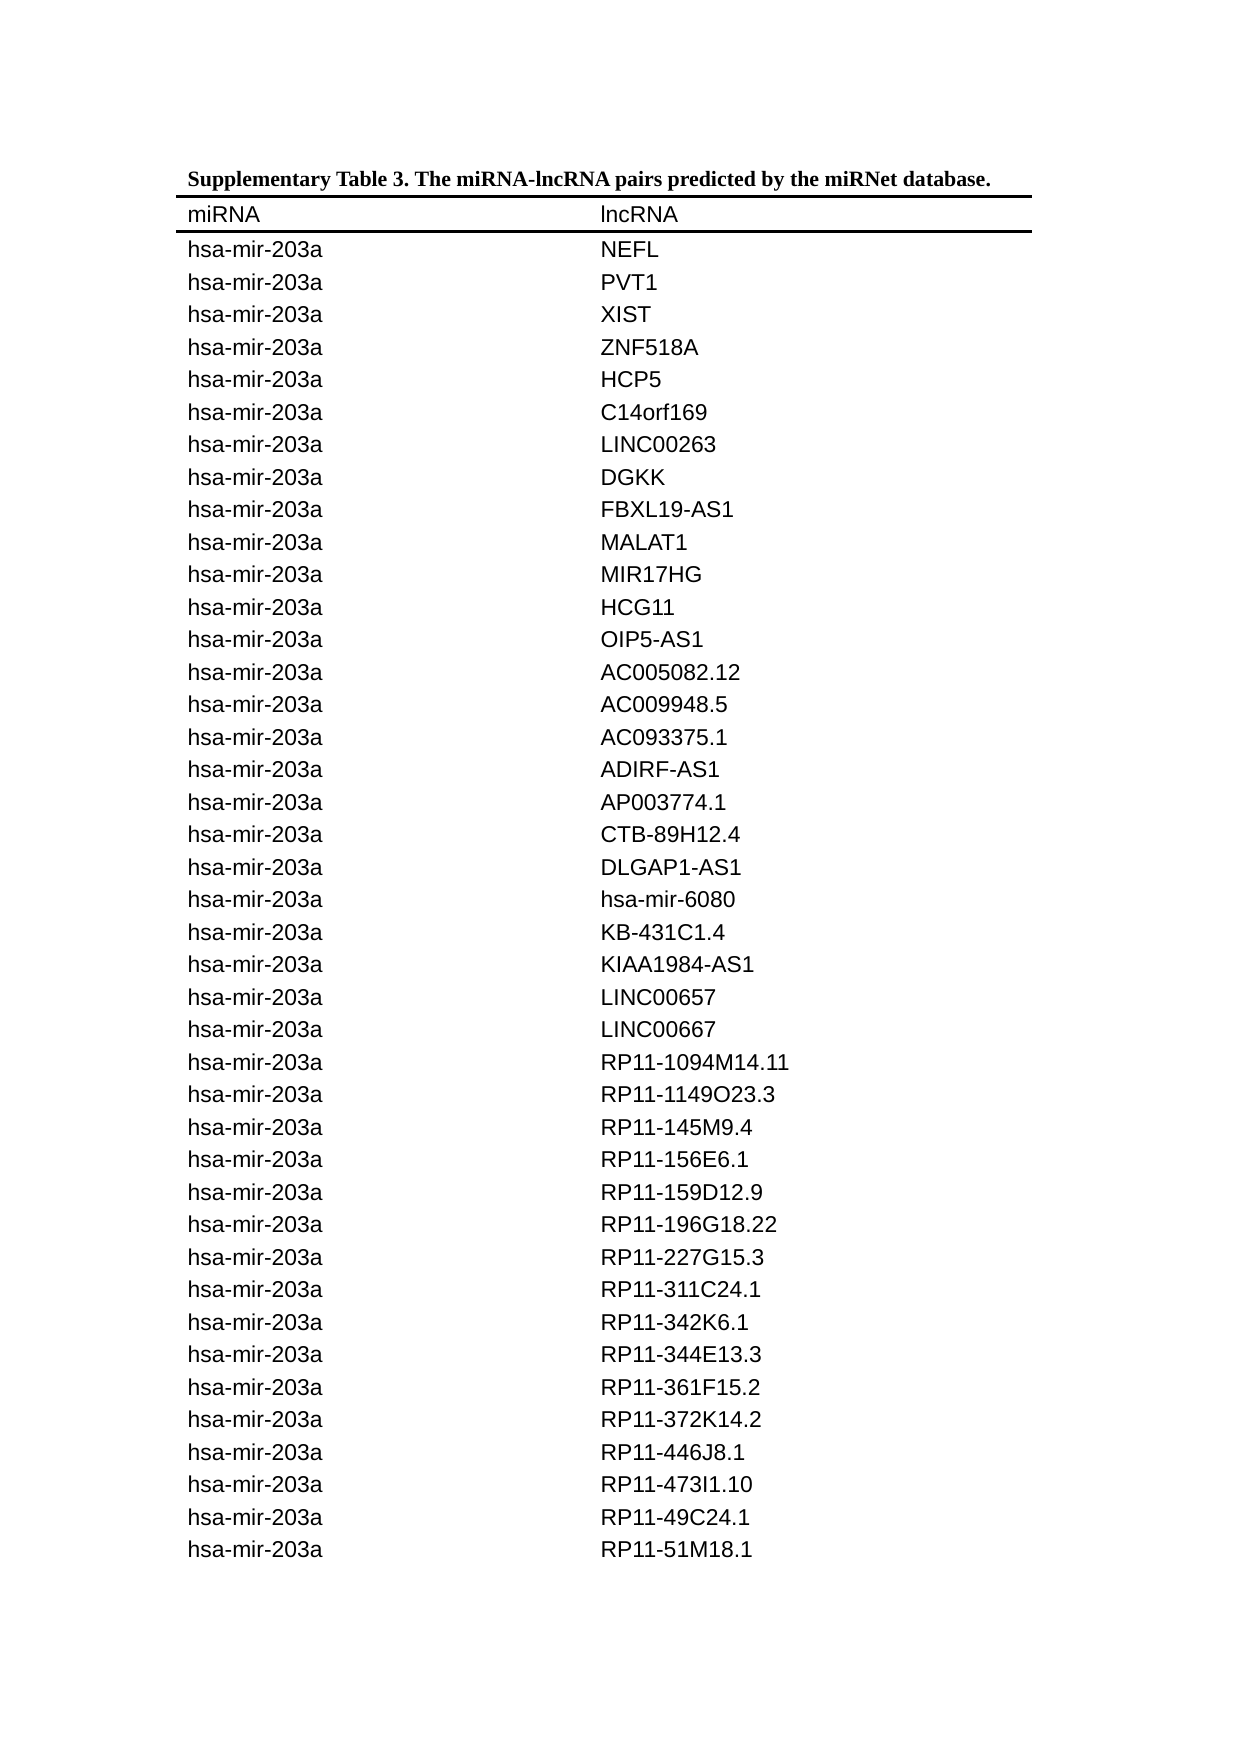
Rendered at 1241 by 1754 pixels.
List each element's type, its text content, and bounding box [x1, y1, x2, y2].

table_cell hsa-mir-203a [176, 1468, 589, 1501]
table_cell hsa-mir-6080 [589, 883, 1032, 916]
table_cell hsa-mir-203a [176, 1436, 589, 1468]
table_cell RP11-51M18.1 [589, 1533, 1032, 1566]
table_cell hsa-mir-203a [176, 1176, 589, 1208]
table_cell RP11-196G18.22 [589, 1208, 1032, 1241]
table_cell RP11-473I1.10 [589, 1468, 1032, 1501]
table_cell hsa-mir-203a [176, 233, 589, 266]
table_cell hsa-mir-203a [176, 948, 589, 981]
table_cell hsa-mir-203a [176, 1208, 589, 1241]
table_cell hsa-mir-203a [176, 1241, 589, 1273]
table_cell RP11-49C24.1 [589, 1501, 1032, 1533]
table_cell KIAA1984-AS1 [589, 948, 1032, 981]
table_cell hsa-mir-203a [176, 688, 589, 721]
table_cell DGKK [589, 461, 1032, 493]
table_cell KB-431C1.4 [589, 916, 1032, 948]
table_cell hsa-mir-203a [176, 916, 589, 948]
table_cell hsa-mir-203a [176, 1338, 589, 1371]
table_cell hsa-mir-203a [176, 1078, 589, 1111]
table_cell hsa-mir-203a [176, 1306, 589, 1338]
table_cell hsa-mir-203a [176, 1046, 589, 1078]
table_cell AP003774.1 [589, 786, 1032, 818]
table_cell hsa-mir-203a [176, 558, 589, 591]
table_cell RP11-159D12.9 [589, 1176, 1032, 1208]
table_cell RP11-156E6.1 [589, 1143, 1032, 1176]
text Supplementary Table 3. The miRNA-lncRNA pairs predicted by the miRNet database. [187, 162, 1053, 194]
table_cell hsa-mir-203a [176, 363, 589, 396]
table_cell hsa-mir-203a [176, 818, 589, 851]
table_cell hsa-mir-203a [176, 396, 589, 428]
table_header lncRNA [589, 198, 1032, 230]
table_cell C14orf169 [589, 396, 1032, 428]
table_cell hsa-mir-203a [176, 1143, 589, 1176]
table_cell RP11-145M9.4 [589, 1111, 1032, 1143]
table_cell hsa-mir-203a [176, 981, 589, 1013]
table_cell FBXL19-AS1 [589, 493, 1032, 526]
table_cell XIST [589, 298, 1032, 331]
table_cell CTB-89H12.4 [589, 818, 1032, 851]
table_cell RP11-446J8.1 [589, 1436, 1032, 1468]
table_header miRNA [176, 198, 589, 230]
table_cell RP11-344E13.3 [589, 1338, 1032, 1371]
table_cell hsa-mir-203a [176, 753, 589, 786]
table_cell LINC00657 [589, 981, 1032, 1013]
table_cell MIR17HG [589, 558, 1032, 591]
table_cell LINC00263 [589, 428, 1032, 461]
table_cell hsa-mir-203a [176, 786, 589, 818]
table_cell hsa-mir-203a [176, 331, 589, 363]
table_cell MALAT1 [589, 526, 1032, 558]
table_cell RP11-1149O23.3 [589, 1078, 1032, 1111]
table_cell hsa-mir-203a [176, 721, 589, 753]
table_cell HCP5 [589, 363, 1032, 396]
table_cell RP11-361F15.2 [589, 1371, 1032, 1403]
table_cell ADIRF-AS1 [589, 753, 1032, 786]
table_cell hsa-mir-203a [176, 851, 589, 883]
table_cell HCG11 [589, 591, 1032, 623]
table_cell hsa-mir-203a [176, 1403, 589, 1436]
table_cell RP11-311C24.1 [589, 1273, 1032, 1306]
table_cell hsa-mir-203a [176, 1371, 589, 1403]
table_cell AC005082.12 [589, 656, 1032, 688]
table_cell hsa-mir-203a [176, 298, 589, 331]
table_cell RP11-1094M14.11 [589, 1046, 1032, 1078]
table_cell LINC00667 [589, 1013, 1032, 1046]
table_cell hsa-mir-203a [176, 656, 589, 688]
table_cell hsa-mir-203a [176, 1273, 589, 1306]
table_cell hsa-mir-203a [176, 526, 589, 558]
table_cell hsa-mir-203a [176, 1501, 589, 1533]
table_cell hsa-mir-203a [176, 1533, 589, 1566]
table_cell NEFL [589, 233, 1032, 266]
table_cell hsa-mir-203a [176, 1111, 589, 1143]
table_cell RP11-372K14.2 [589, 1403, 1032, 1436]
table_cell OIP5-AS1 [589, 623, 1032, 656]
table_cell hsa-mir-203a [176, 591, 589, 623]
table_cell ZNF518A [589, 331, 1032, 363]
table_cell hsa-mir-203a [176, 266, 589, 298]
table_cell hsa-mir-203a [176, 623, 589, 656]
table_cell RP11-342K6.1 [589, 1306, 1032, 1338]
table_cell PVT1 [589, 266, 1032, 298]
table_cell hsa-mir-203a [176, 428, 589, 461]
table_cell hsa-mir-203a [176, 1013, 589, 1046]
table_cell hsa-mir-203a [176, 461, 589, 493]
table_cell AC093375.1 [589, 721, 1032, 753]
table_cell DLGAP1-AS1 [589, 851, 1032, 883]
table_cell RP11-227G15.3 [589, 1241, 1032, 1273]
table_cell hsa-mir-203a [176, 883, 589, 916]
table_cell AC009948.5 [589, 688, 1032, 721]
table_cell hsa-mir-203a [176, 493, 589, 526]
